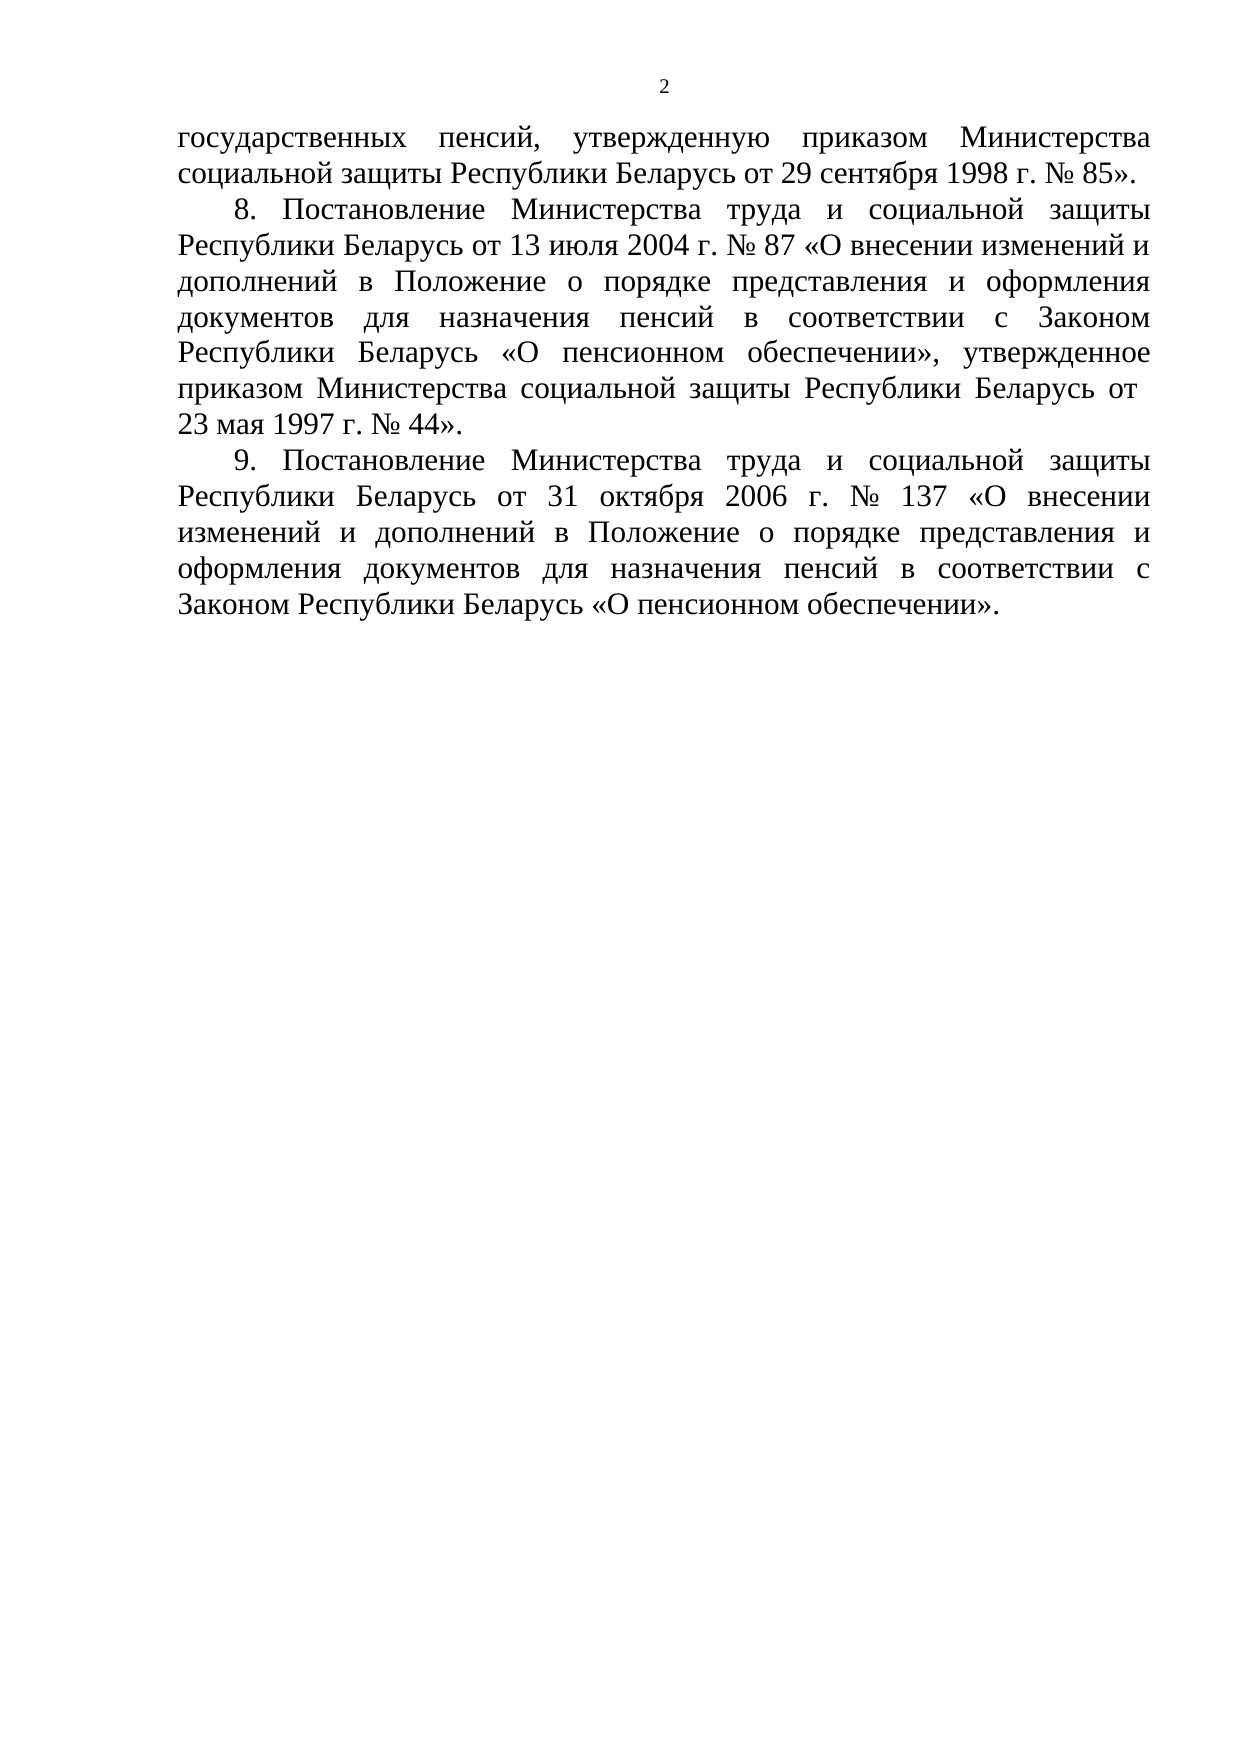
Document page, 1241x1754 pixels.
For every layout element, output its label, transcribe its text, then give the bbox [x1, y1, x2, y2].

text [177, 118, 1152, 190]
text 8. Постановление Министерства труда и социальной защиты Республики Беларусь от 13 июля 2004 г. № 87 «О внесении изменений и дополнений в Положение о порядке представления и оформления документов для назначения пенсий в соответствии с Законом Республики Беларусь «О пенсионном обеспечении», утвержденное приказом Министерства социальной защиты Республики Беларусь от 23 мая 1997 г. № 44». [177, 190, 1152, 442]
text 9. Постановление Министерства труда и социальной защиты Республики Беларусь от 31 октября 2006 г. № 137 «О внесении изменений и дополнений в Положение о порядке представления и оформления документов для назначения пенсий в соответствии с Законом Республики Беларусь «О пенсионном обеспечении». [177, 442, 1152, 621]
